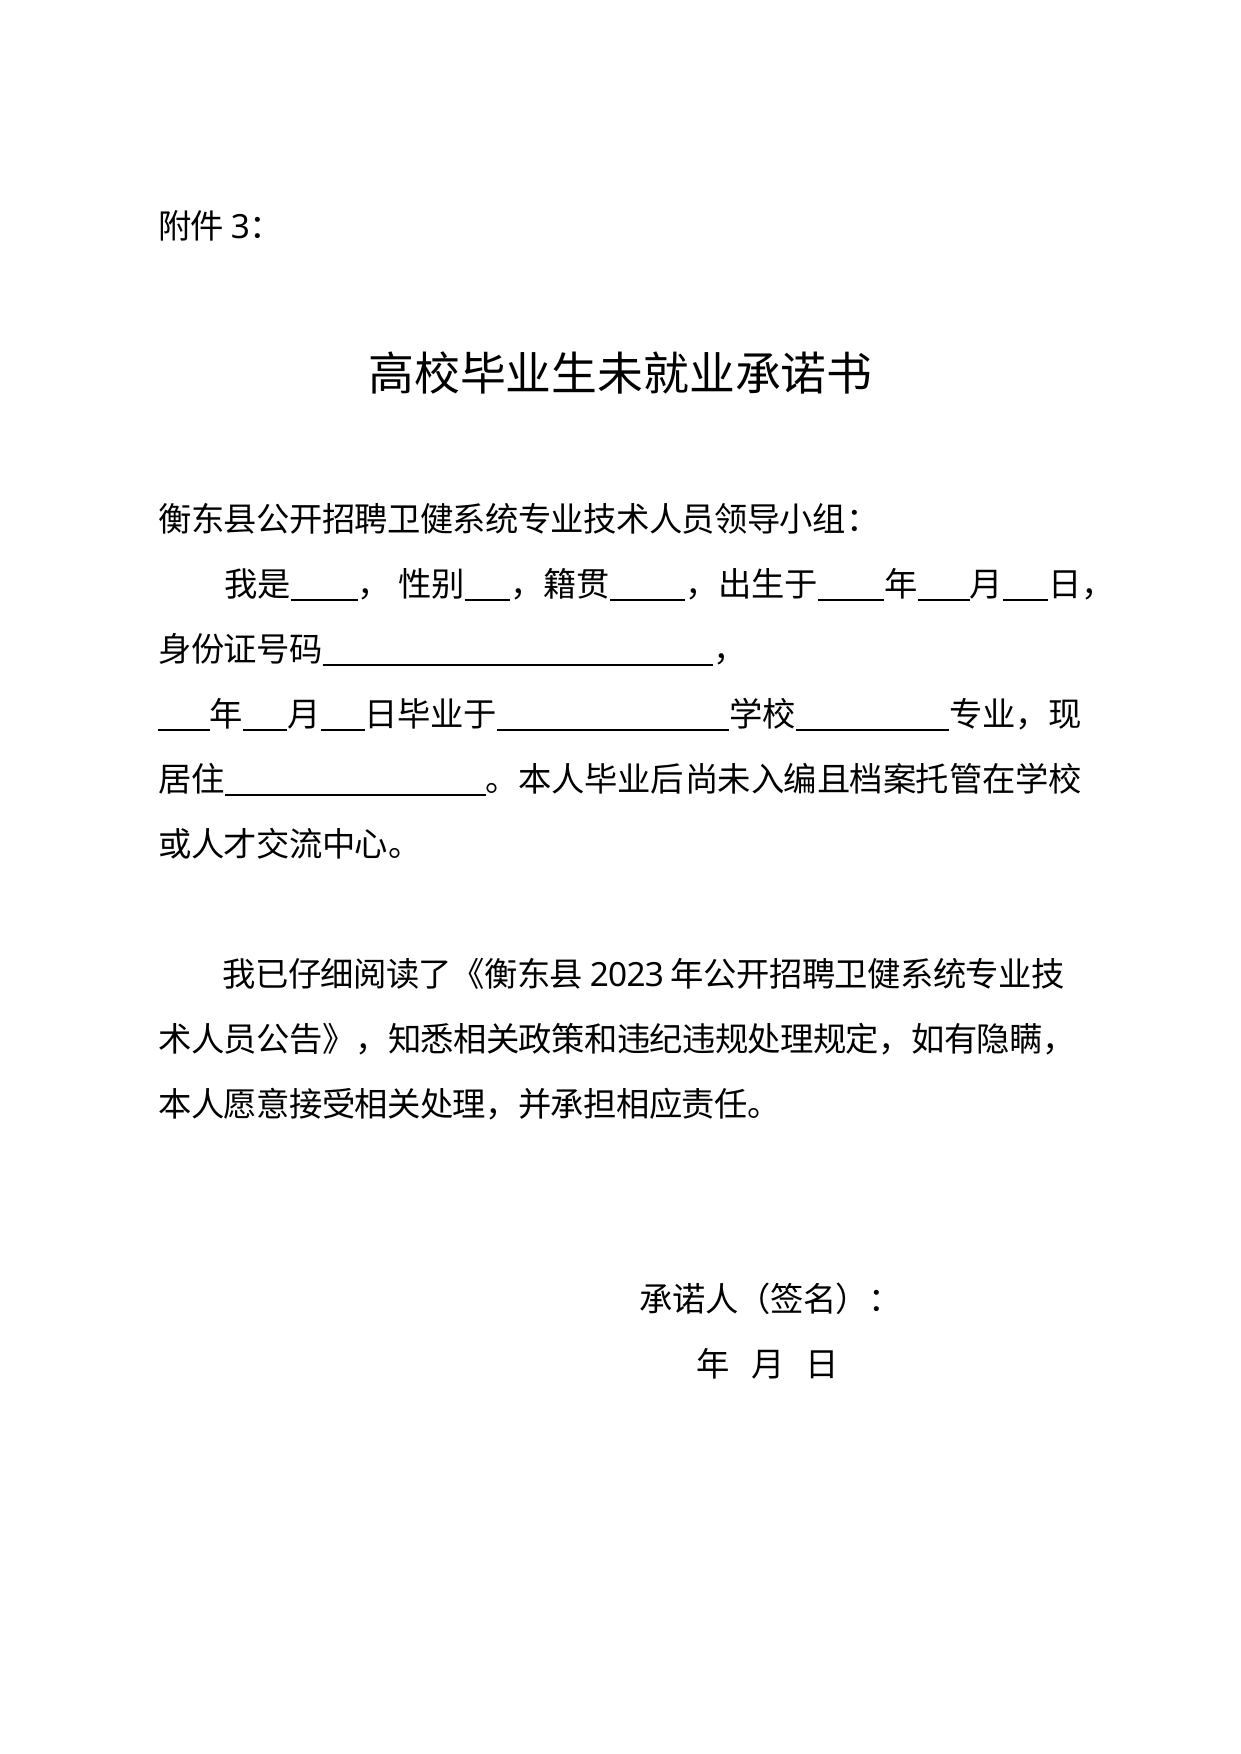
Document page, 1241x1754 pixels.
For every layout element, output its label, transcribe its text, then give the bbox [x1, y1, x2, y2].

text 年 月 日毕业于 学校 专业，现居住 。本人毕业后尚未入编且档案托管在学校或人才交流中心。 [158, 679, 1082, 874]
text 承诺人（签名）： [158, 1264, 1082, 1329]
text 我是 ， 性别 ，籍贯 ，出生于 年 月 日，身份证号码 ， [158, 549, 1082, 679]
text 衡东县公开招聘卫健系统专业技术人员领导小组： [158, 484, 1082, 549]
text 我已仔细阅读了《衡东县2023年公开招聘卫健系统专业技术人员公告》，知悉相关政策和违纪违规处理规定，如有隐瞒，本人愿意接受相关处理，并承担相应责任。 [158, 939, 1082, 1134]
text 高校毕业生未就业承诺书 [158, 322, 1082, 419]
title 年 月 日 [158, 1329, 1082, 1394]
text 附件3： [158, 192, 1153, 257]
